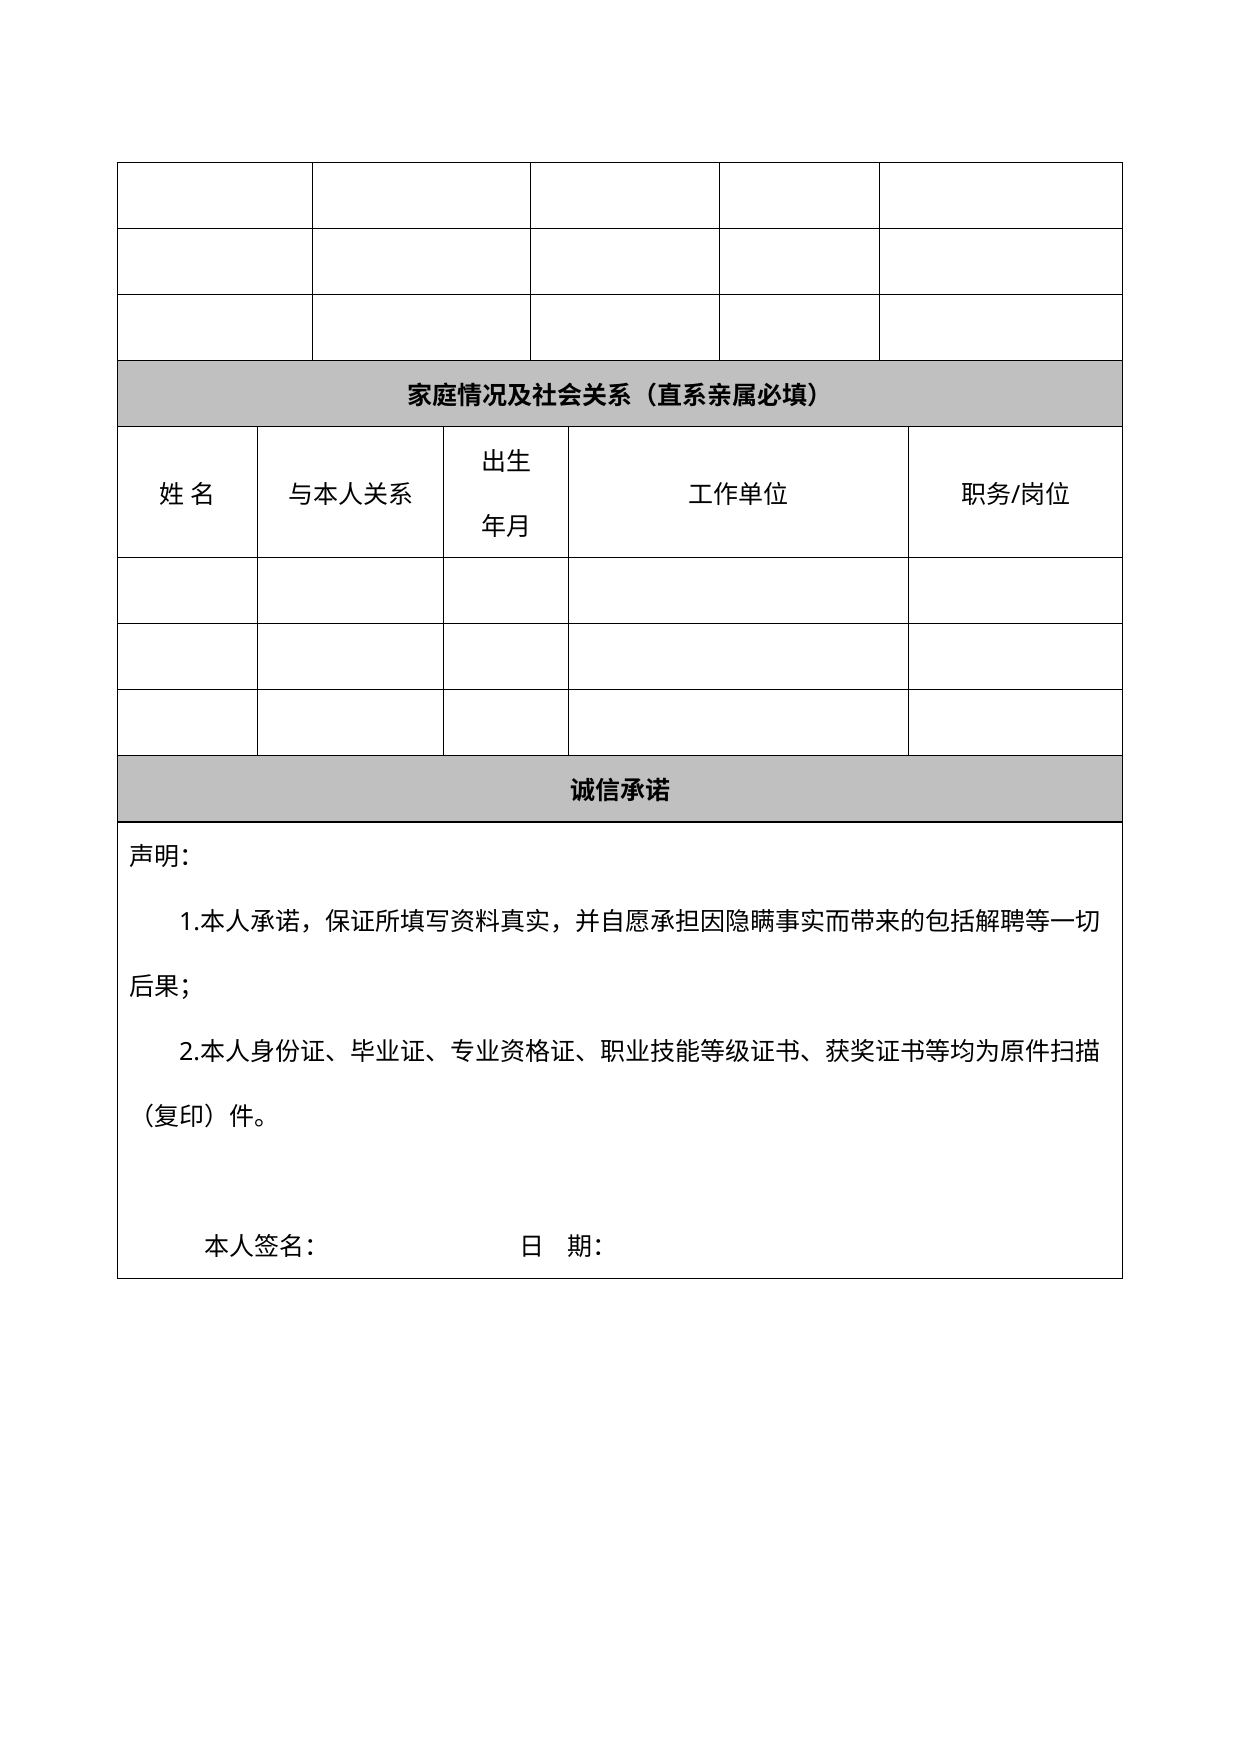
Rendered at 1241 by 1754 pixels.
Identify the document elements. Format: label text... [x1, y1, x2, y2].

table_cell [258, 558, 443, 623]
table_cell 声明： 1.本人承诺，保证所填写资料真实，并自愿承担因隐瞒事实而带来的包括解聘等一切后果； 2.本人身份证、毕业证、专业资格证、职业技能等级证书、获奖证书等均为原件扫描（复印）件。 本人签名： 日 期： [118, 823, 1122, 1277]
table_cell [531, 163, 719, 228]
table_cell [880, 229, 1122, 294]
table_cell [258, 690, 443, 755]
table_cell 姓 名 [118, 427, 257, 557]
table_cell [258, 624, 443, 689]
table_cell [118, 690, 257, 755]
table_cell [313, 295, 530, 360]
table_cell [569, 690, 908, 755]
table_cell 出生 年月 [444, 427, 568, 557]
table_cell [880, 163, 1122, 228]
table_cell [880, 295, 1122, 360]
table_cell [720, 295, 879, 360]
table_cell [909, 624, 1122, 689]
table_cell [909, 690, 1122, 755]
table_cell [569, 624, 908, 689]
table_cell 诚信承诺 [118, 756, 1122, 821]
table_cell [118, 229, 312, 294]
table_cell [531, 295, 719, 360]
table_cell [444, 624, 568, 689]
table_cell [444, 558, 568, 623]
table_cell [313, 163, 530, 228]
table_cell [313, 229, 530, 294]
table_cell [444, 690, 568, 755]
table_cell [531, 229, 719, 294]
table_cell [118, 624, 257, 689]
table_cell [569, 558, 908, 623]
table_cell [118, 163, 312, 228]
table_cell [720, 229, 879, 294]
table_cell 职务/岗位 [909, 427, 1122, 557]
table_cell [720, 163, 879, 228]
table_cell [118, 558, 257, 623]
table_cell 家庭情况及社会关系（直系亲属必填） [118, 361, 1122, 426]
table_cell [909, 558, 1122, 623]
table_cell [118, 295, 312, 360]
table_cell 工作单位 [569, 427, 908, 557]
table_cell 与本人关系 [258, 427, 443, 557]
